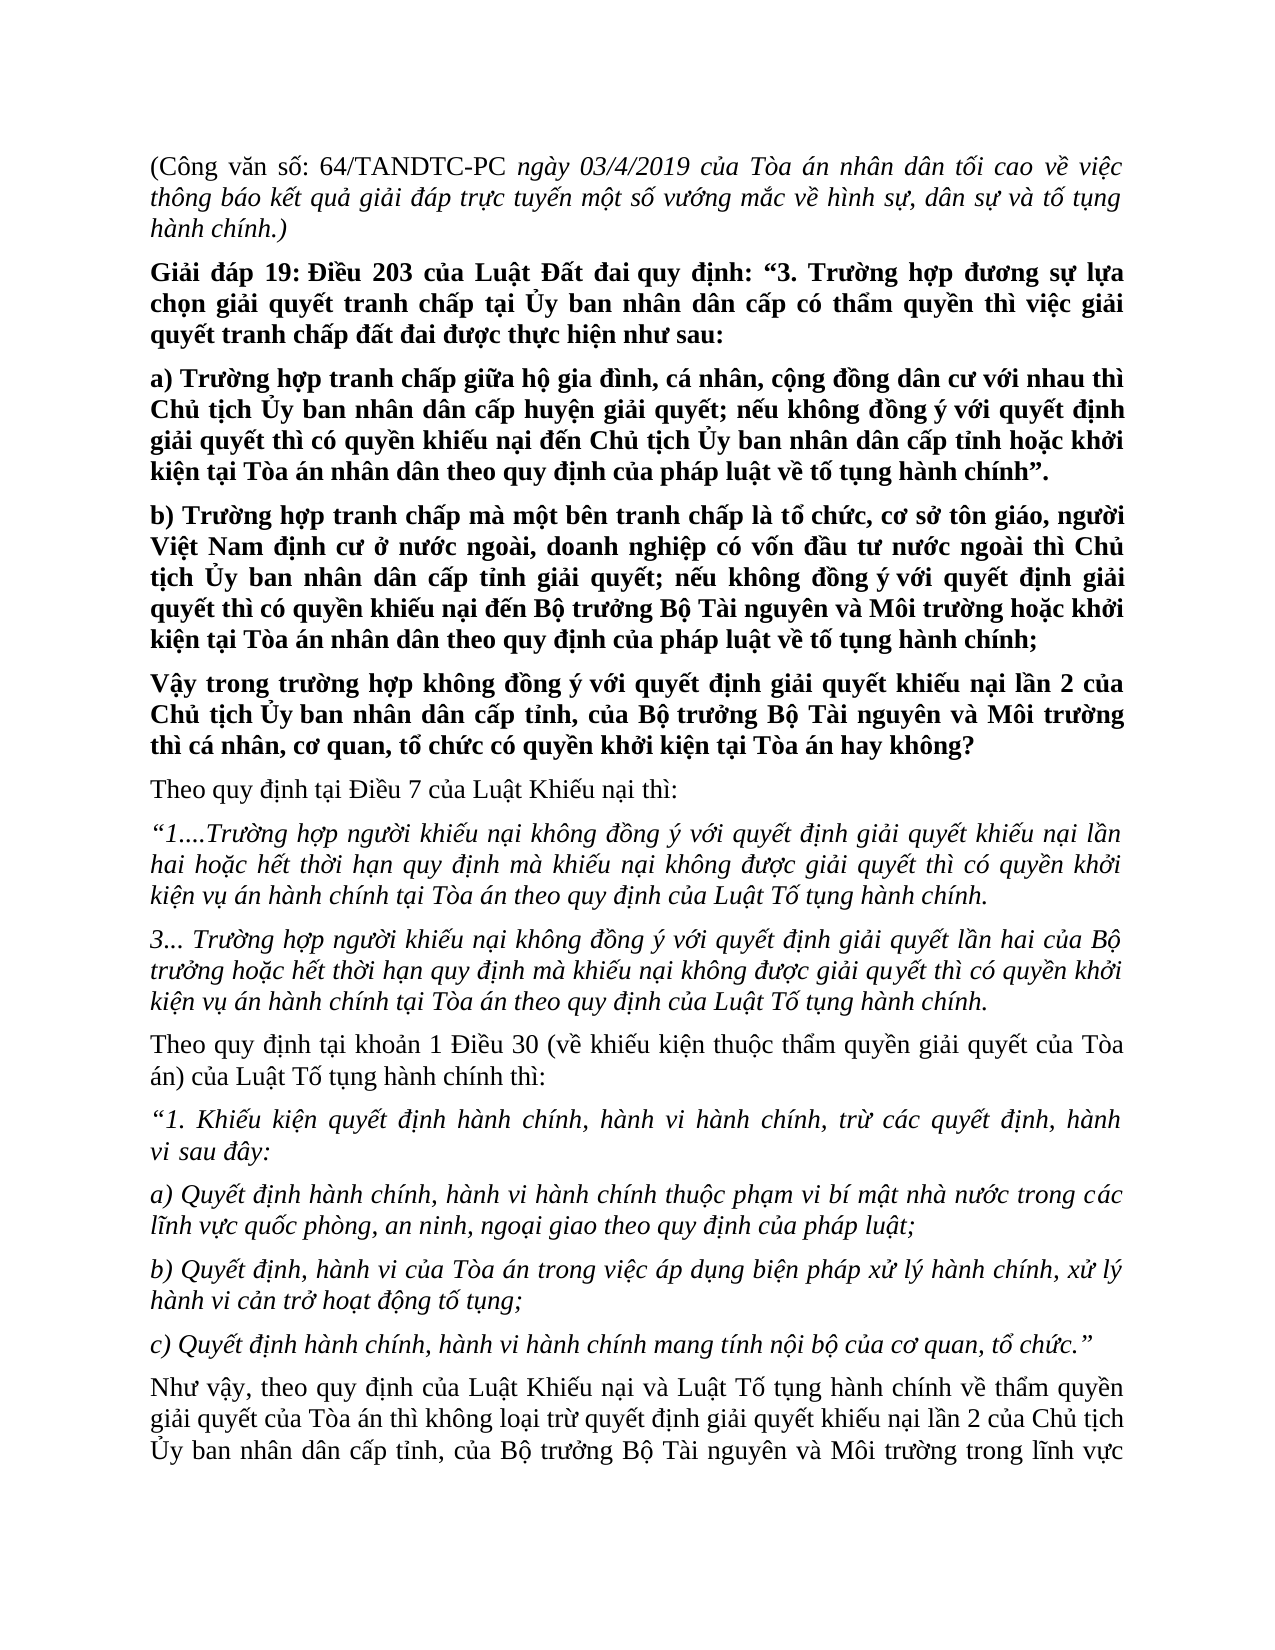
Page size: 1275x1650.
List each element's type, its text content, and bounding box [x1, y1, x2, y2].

text 3... Trường hợp người khiếu nại không đồng ý với quyết định giải quyết lần hai của Bộ trưởng hoặc hết thời hạn quy định mà khiếu nại không được giải quyết thì có quyền khởi kiện vụ án hành chính tại Tòa án theo quy định của Luật Tố tụng hành chính. [150, 923, 1125, 1016]
text Theo quy định tại khoản 1 Điều 30 (về khiếu kiện thuộc thẩm quyền giải quyết của Tòa án) của Luật Tố tụng hành chính thì: [150, 1029, 1125, 1091]
text c) Quyết định hành chính, hành vi hành chính mang tính nội bộ của cơ quan, tổ chức.” [150, 1328, 1125, 1359]
text “1....Trường hợp người khiếu nại không đồng ý với quyết định giải quyết khiếu nại lần hai hoặc hết thời hạn quy định mà khiếu nại không được giải quyết thì có quyền khởi kiện vụ án hành chính tại Tòa án theo quy định của Luật Tố tụng hành chính. [150, 817, 1125, 910]
text Theo quy định tại Điều 7 của Luật Khiếu nại thì: [150, 773, 1125, 804]
text Giải đáp 19: Điều 203 của Luật Đất đai quy định: “3. Trường hợp đương sự lựa chọn giải quyết tranh chấp tại Ủy ban nhân dân cấp có thẩm quyền thì việc giải quyết tranh chấp đất đai được thực hiện như sau: [150, 256, 1125, 349]
text (Công văn số: 64/TANDTC-PC ngày 03/4/2019 của Tòa án nhân dân tối cao về việc thông báo kết quả giải đáp trực tuyến một số vướng mắc về hình sự, dân sự và tố tụng hành chính.) [287, 150, 1125, 243]
text “1. Khiếu kiện quyết định hành chính, hành vi hành chính, trừ các quyết định, hành vi sau đây: [150, 1103, 1125, 1166]
text a) Trường hợp tranh chấp giữa hộ gia đình, cá nhân, cộng đồng dân cư với nhau thì Chủ tịch Ủy ban nhân dân cấp huyện giải quyết; nếu không đồng ý với quyết định giải quyết thì có quyền khiếu nại đến Chủ tịch Ủy ban nhân dân cấp tỉnh hoặc khởi kiện tại Tòa án nhân dân theo quy định của pháp luật về tố tụng hành chính”. [150, 362, 1125, 486]
text b) Trường hợp tranh chấp mà một bên tranh chấp là tổ chức, cơ sở tôn giáo, người Việt Nam định cư ở nước ngoài, doanh nghiệp có vốn đầu tư nước ngoài thì Chủ tịch Ủy ban nhân dân cấp tỉnh giải quyết; nếu không đồng ý với quyết định giải quyết thì có quyền khiếu nại đến Bộ trưởng Bộ Tài nguyên và Môi trường hoặc khởi kiện tại Tòa án nhân dân theo quy định của pháp luật về tố tụng hành chính; [150, 499, 1125, 655]
text a) Quyết định hành chính, hành vi hành chính thuộc phạm vi bí mật nhà nước trong các lĩnh vực quốc phòng, an ninh, ngoại giao theo quy định của pháp luật; [150, 1178, 1125, 1241]
text b) Quyết định, hành vi của Tòa án trong việc áp dụng biện pháp xử lý hành chính, xử lý hành vi cản trở hoạt động tố tụng; [150, 1253, 1125, 1315]
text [150, 1371, 1125, 1465]
text Vậy trong trường hợp không đồng ý với quyết định giải quyết khiếu nại lần 2 của Chủ tịch Ủy ban nhân dân cấp tỉnh, của Bộ trưởng Bộ Tài nguyên và Môi trường thì cá nhân, cơ quan, tổ chức có quyền khởi kiện tại Tòa án hay không? [150, 667, 1125, 761]
